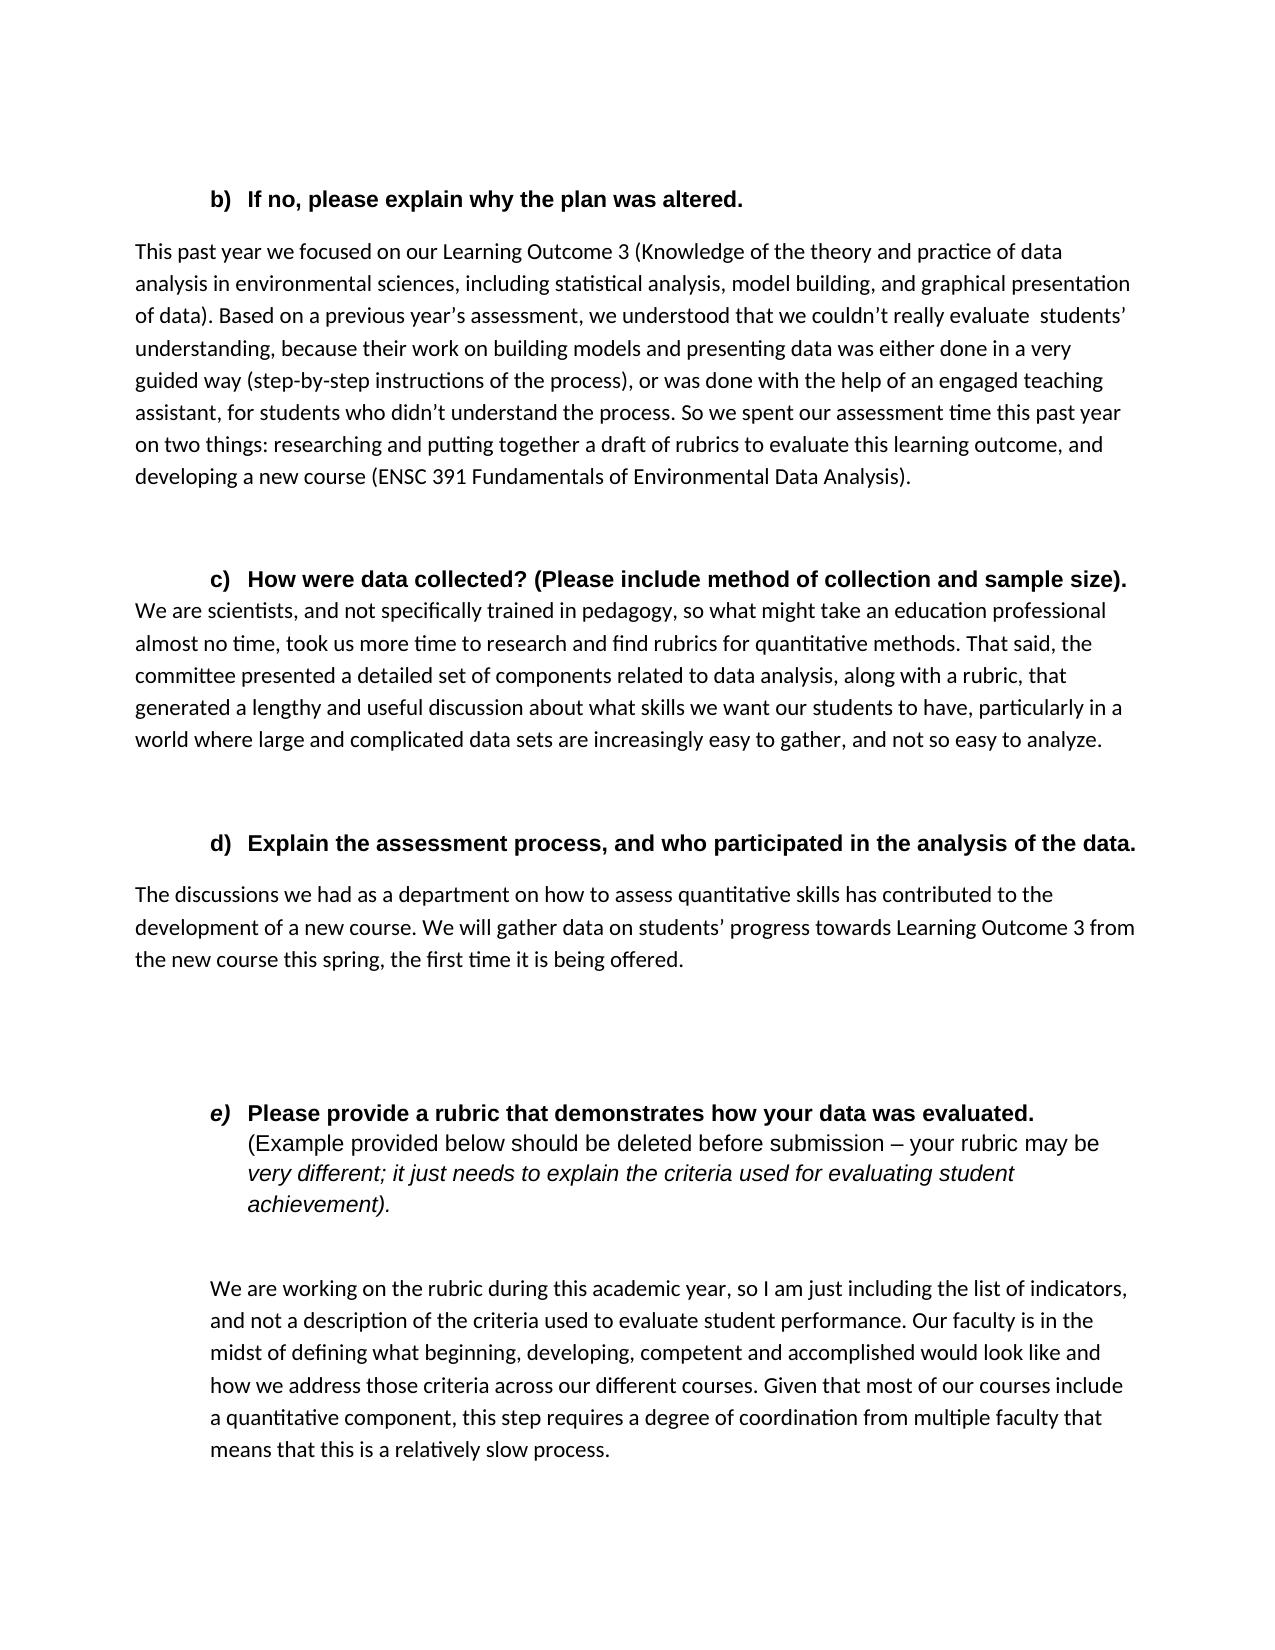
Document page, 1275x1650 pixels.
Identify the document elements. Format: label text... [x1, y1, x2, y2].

text We are scientists, and not specifically trained in pedagogy, so what might take an education professional almost no time, took us more time to research and find rubrics for quantitative methods. That said, the committee presented a detailed set of components related to data analysis, along with a rubric, that generated a lengthy and useful discussion about what skills we want our students to have, particularly in a world where large and complicated data sets are increasingly easy to gather, and not so easy to analyze. [135, 597, 1140, 753]
list Explain the assessment process, and who participated in the analysis of the data. [210, 829, 1140, 856]
text The discussions we had as a department on how to assess quantitative skills has contributed to the development of a new course. We will gather data on students’ progress towards Learning Outcome 3 from the new course this spring, the first time it is being offered. [135, 881, 1140, 973]
text We are working on the rubric during this academic year, so I am just including the list of indicators, and not a description of the criteria used to evaluate student performance. Our faculty is in the midst of defining what beginning, developing, competent and accomplished would look like and how we address those criteria across our different courses. Given that most of our courses include a quantitative component, this step requires a degree of coordination from multiple faculty that means that this is a relatively slow process. [210, 1274, 1140, 1463]
text This past year we focused on our Learning Outcome 3 (Knowledge of the theory and practice of data analysis in environmental sciences, including statistical analysis, model building, and graphical presentation of data). Based on a previous year’s assessment, we understood that we couldn’t really evaluate students’ understanding, because their work on building models and presenting data was either done in a very guided way (step-by-step instructions of the process), or was done with the help of an engaged teaching assistant, for students who didn’t understand the process. So we spent our assessment time this past year on two things: researching and putting together a draft of rubrics to evaluate this learning outcome, and developing a new course (ENSC 391 Fundamentals of Environmental Data Analysis). [135, 237, 1140, 490]
list Please provide a rubric that demonstrates how your data was evaluated. (Example provided below should be deleted before submission – your rubric may be very different; it just needs to explain the criteria used for evaluating student achievement). [210, 1100, 1140, 1249]
list If no, please explain why the plan was altered. [210, 186, 1140, 212]
subtitle How were data collected? (Please include method of collection and sample size). [210, 566, 1140, 593]
